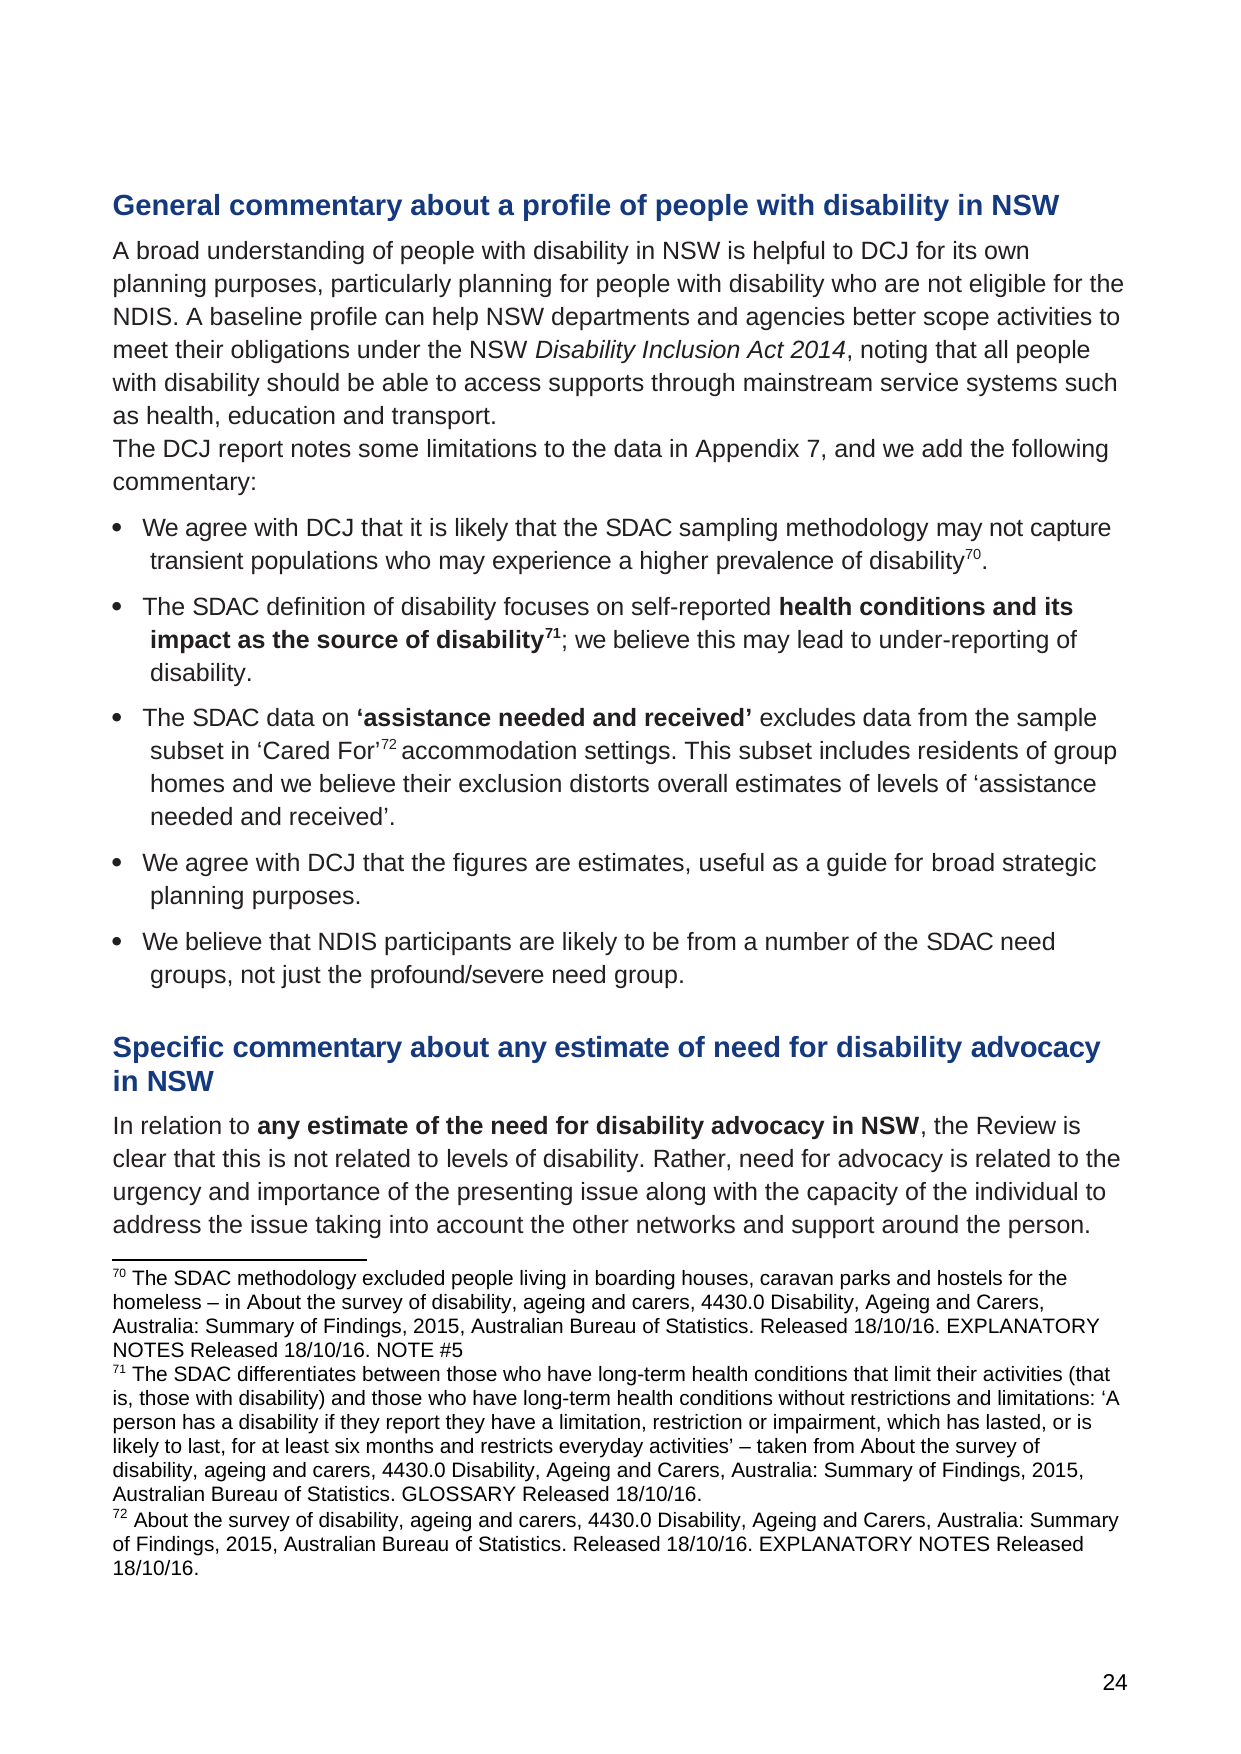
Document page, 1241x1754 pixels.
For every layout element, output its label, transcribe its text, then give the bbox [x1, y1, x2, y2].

list We believe that NDIS participants are likely to be from a number of the SDAC need groups, not just the profound/severe need group. [112, 926, 1128, 988]
list The SDAC data on ‘assistance needed and received’ excludes data from the sample subset in ‘Cared For’ accommodation settings. This subset includes residents of group homes and we believe their exclusion distorts overall estimates of levels of ‘assistance needed and received’. [112, 703, 1128, 831]
subtitle Specific commentary about any estimate of need for disability advocacy in NSW [112, 1030, 1128, 1097]
subtitle General commentary about a profile of people with disability in NSW [112, 187, 1128, 221]
list The SDAC definition of disability focuses on self-reported health conditions and its impact as the source of disability; we believe this may lead to under-reporting of disability. [112, 591, 1128, 686]
text The DCJ report notes some limitations to the data in Appendix 7, and we add the following commentary: [112, 434, 1128, 496]
text A broad understanding of people with disability in NSW is helpful to DCJ for its own planning purposes, particularly planning for people with disability who are not eligible for the NDIS. A baseline profile can help NSW departments and agencies better scope activities to meet their obligations under the NSW Disability Inclusion Act 2014, noting that all people with disability should be able to access supports through mainstream service systems such as health, education and transport. [112, 236, 1128, 430]
list We agree with DCJ that it is likely that the SDAC sampling methodology may not capture transient populations who may experience a higher prevalence of disability. [112, 513, 1128, 575]
list We agree with DCJ that the figures are estimates, useful as a guide for broad strategic planning purposes. [112, 848, 1128, 910]
text In relation to any estimate of the need for disability advocacy in NSW, the Review is clear that this is not related to levels of disability. Rather, need for advocacy is related to the urgency and importance of the presenting issue along with the capacity of the individual to address the issue taking into account the other networks and support around the person. [112, 1111, 1128, 1238]
